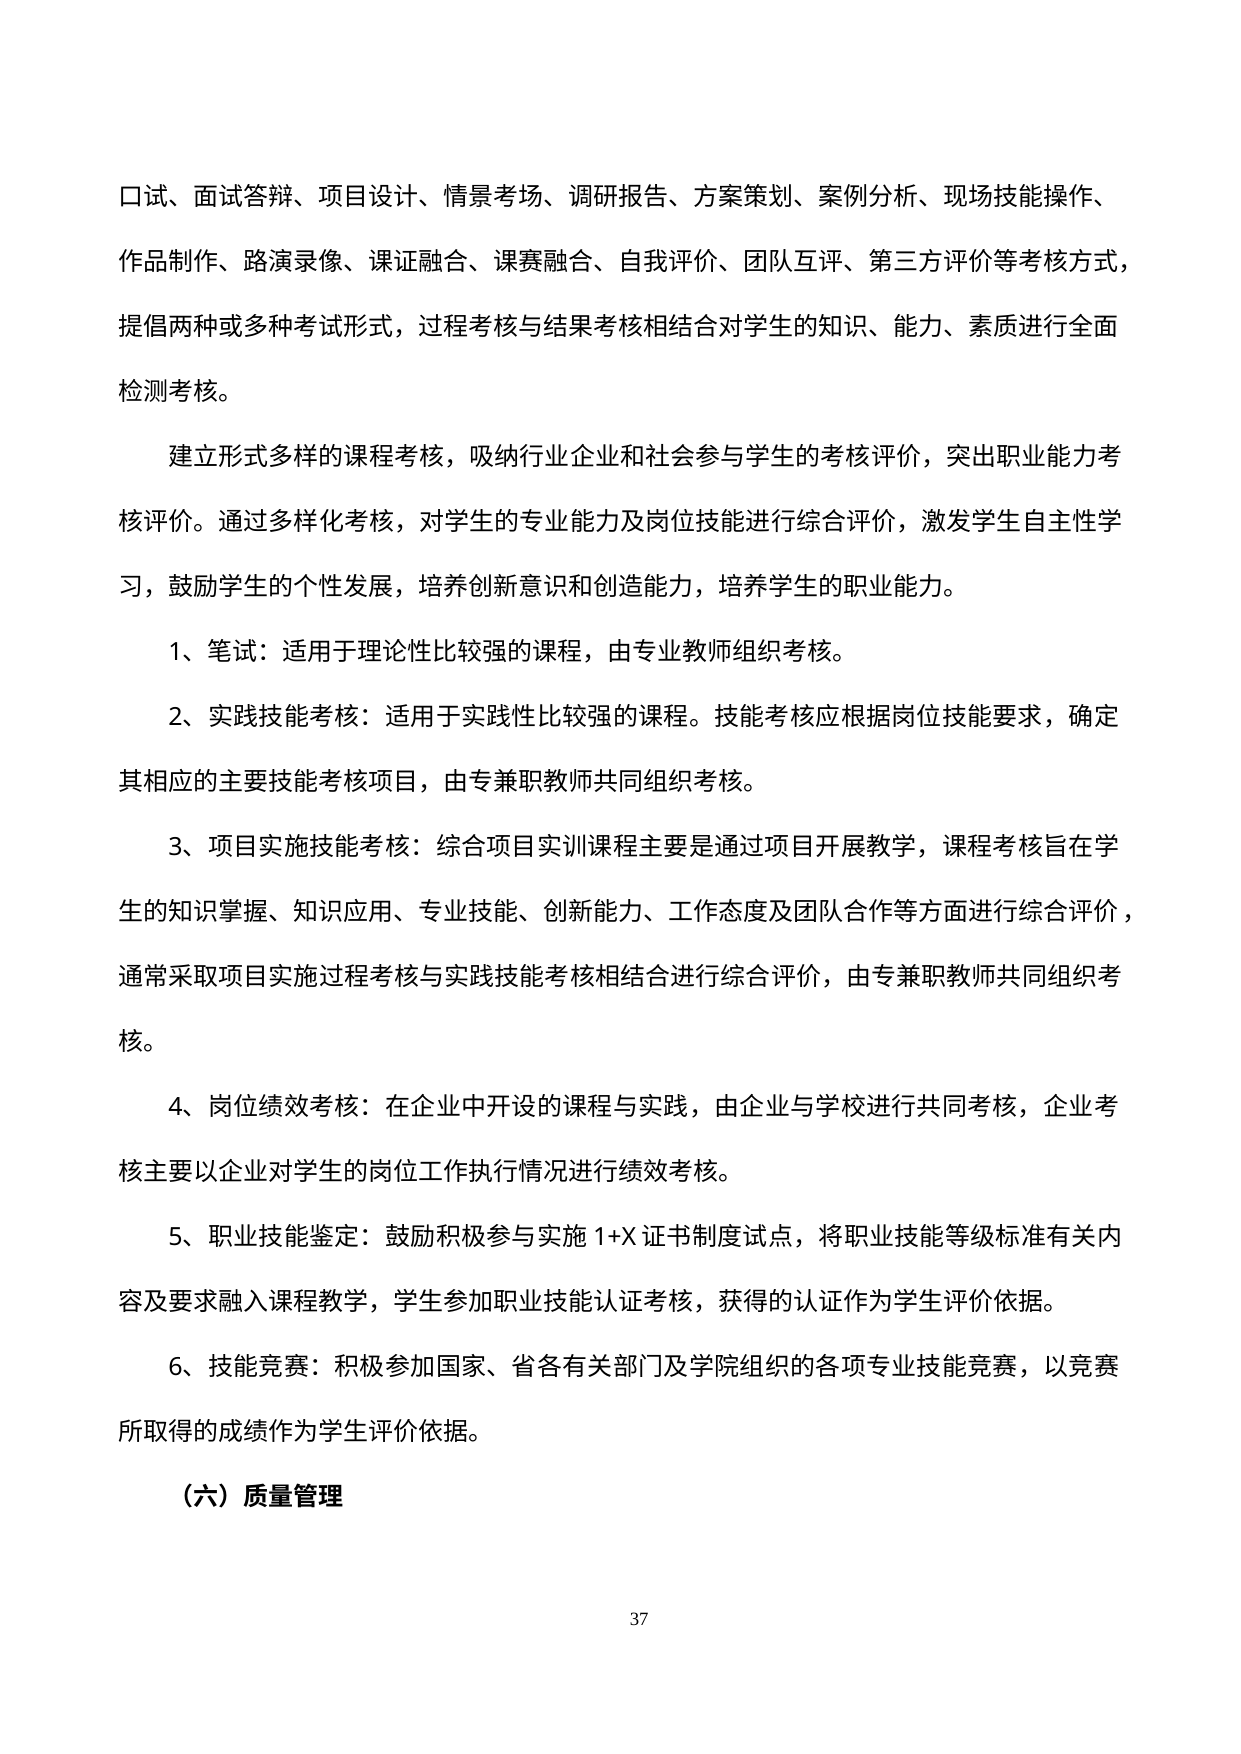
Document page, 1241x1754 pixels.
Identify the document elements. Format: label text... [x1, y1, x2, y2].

text 4、岗位绩效考核：在企业中开设的课程与实践，由企业与学校进行共同考核，企业考核主要以企业对学生的岗位工作执行情况进行绩效考核。 [118, 1072, 1122, 1202]
text 6、技能竞赛：积极参加国家、省各有关部门及学院组织的各项专业技能竞赛，以竞赛所取得的成绩作为学生评价依据。 [118, 1332, 1122, 1462]
text （六）质量管理 [118, 1462, 1122, 1527]
text 2、实践技能考核：适用于实践性比较强的课程。技能考核应根据岗位技能要求，确定其相应的主要技能考核项目，由专兼职教师共同组织考核。 [118, 682, 1122, 812]
text 1、笔试：适用于理论性比较强的课程，由专业教师组织考核。 [118, 617, 1122, 682]
text 3、项目实施技能考核：综合项目实训课程主要是通过项目开展教学，课程考核旨在学生的知识掌握、知识应用、专业技能、创新能力、工作态度及团队合作等方面进行综合评价，通常采取项目实施过程考核与实践技能考核相结合进行综合评价，由专兼职教师共同组织考核。 [118, 812, 1122, 1072]
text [118, 162, 1122, 422]
text 建立形式多样的课程考核，吸纳行业企业和社会参与学生的考核评价，突出职业能力考核评价。通过多样化考核，对学生的专业能力及岗位技能进行综合评价，激发学生自主性学习，鼓励学生的个性发展，培养创新意识和创造能力，培养学生的职业能力。 [118, 422, 1122, 617]
text 5、职业技能鉴定：鼓励积极参与实施1+X证书制度试点，将职业技能等级标准有关内容及要求融入课程教学，学生参加职业技能认证考核，获得的认证作为学生评价依据。 [118, 1202, 1122, 1332]
